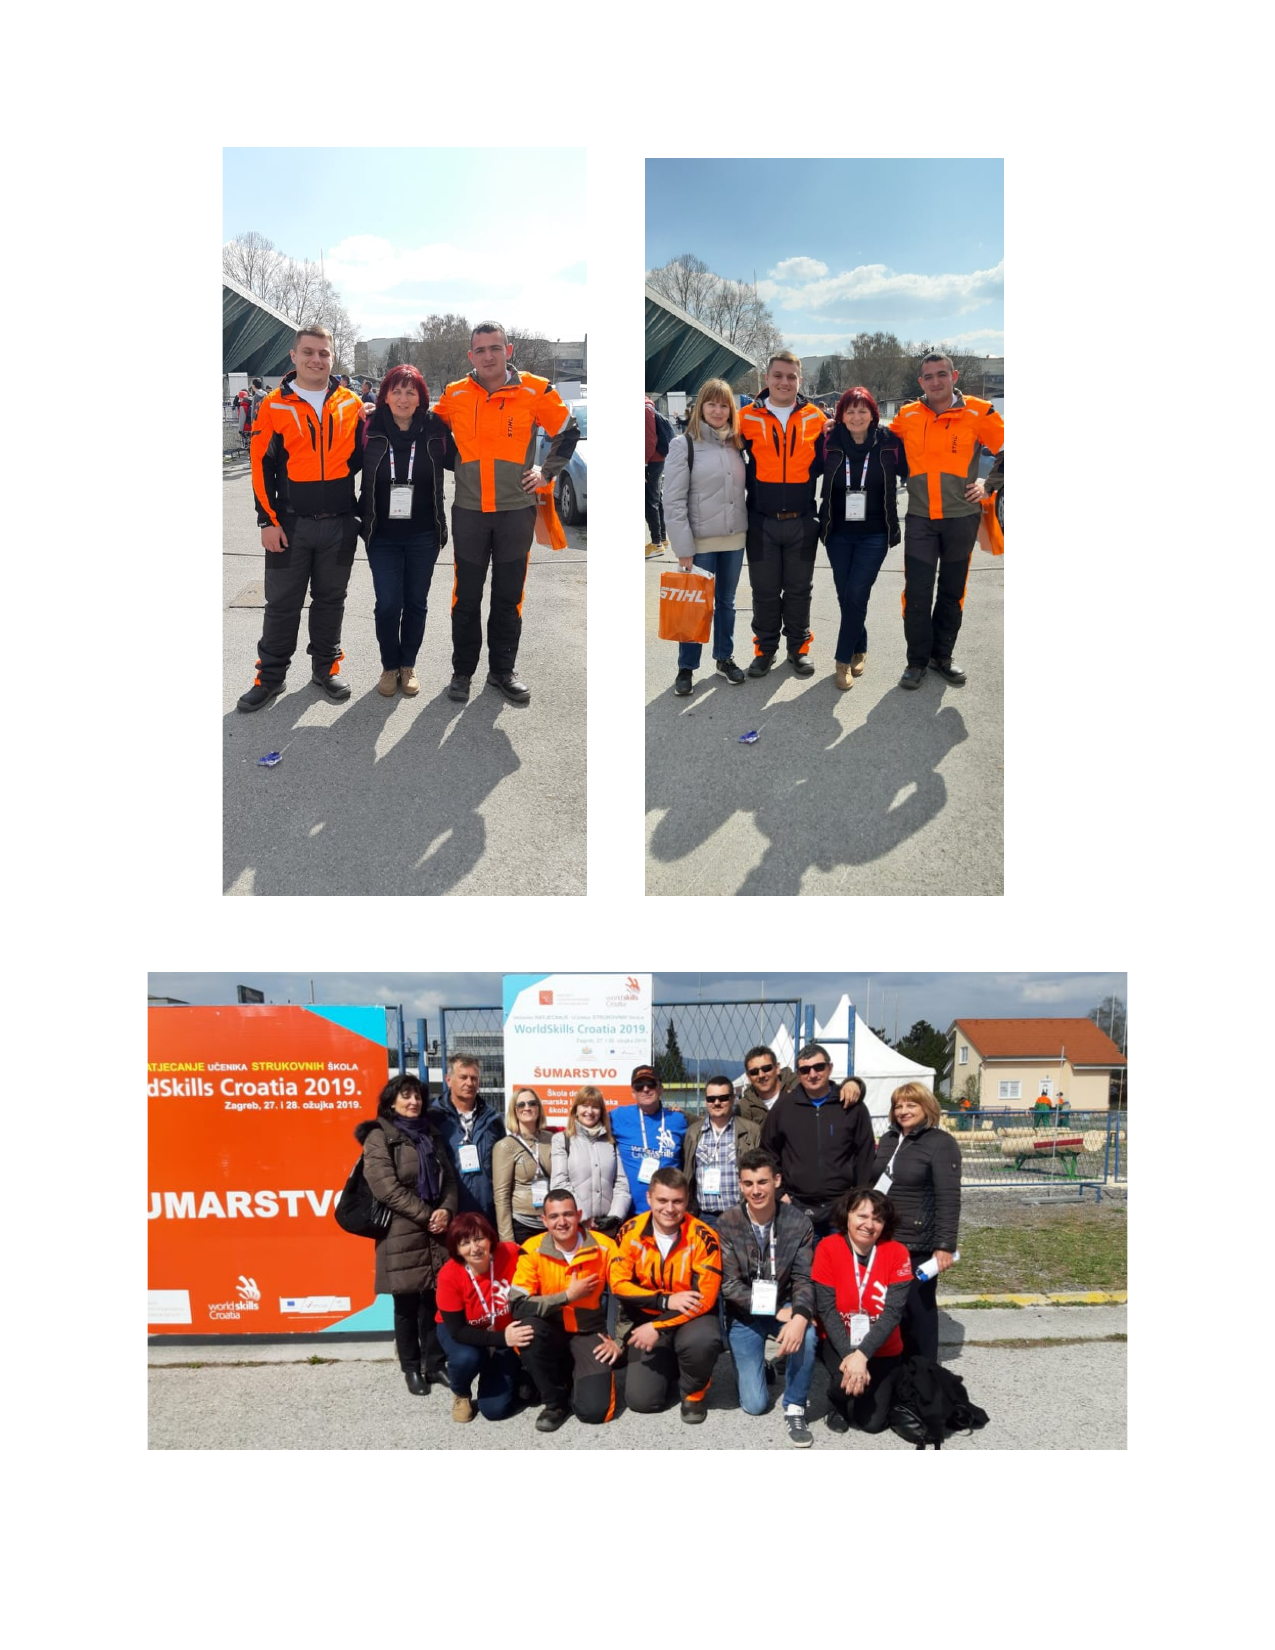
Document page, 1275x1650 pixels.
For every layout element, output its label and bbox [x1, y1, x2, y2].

picture [147, 972, 1128, 1450]
picture [645, 158, 1004, 896]
picture [222, 147, 587, 896]
